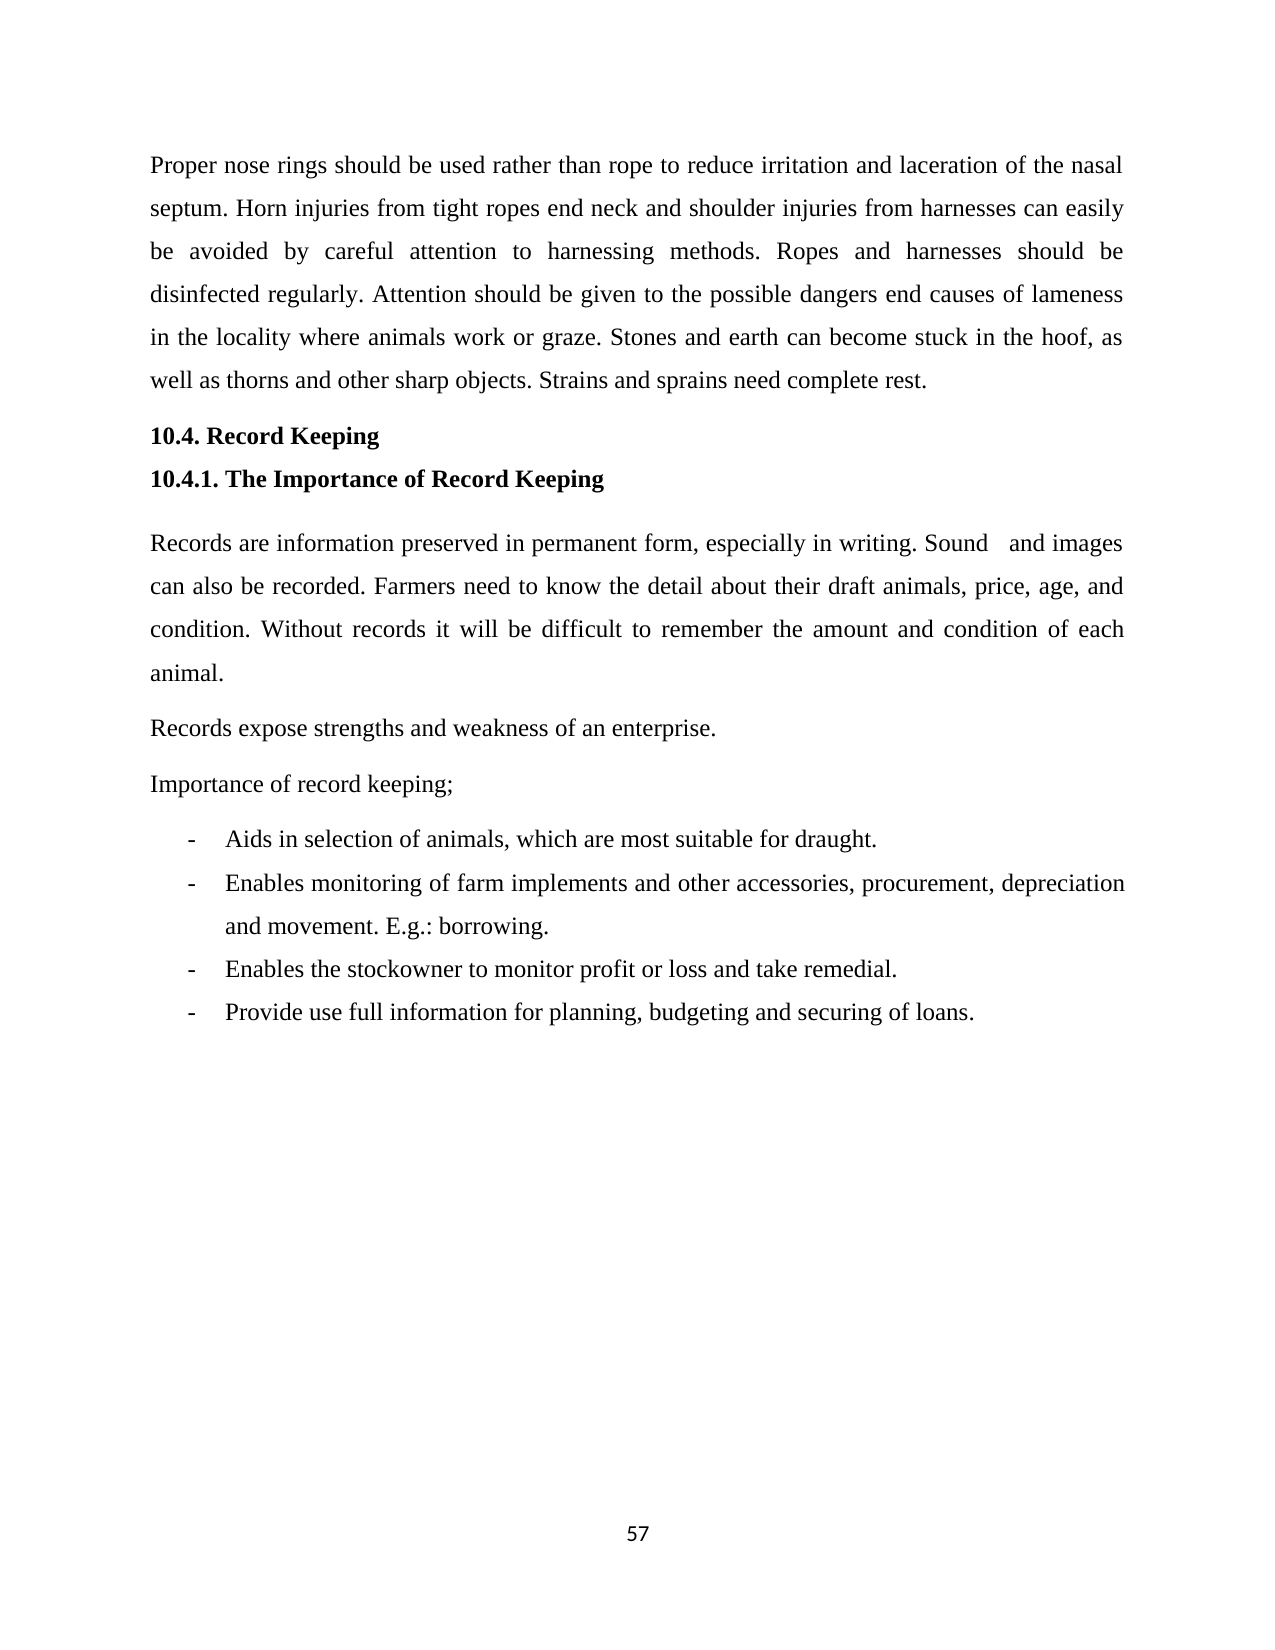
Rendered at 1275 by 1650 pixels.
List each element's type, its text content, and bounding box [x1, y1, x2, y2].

text Records expose strengths and weakness of an enterprise. [150, 713, 1125, 742]
list Aids in selection of animals, which are most suitable for draught. [187, 824, 1125, 853]
text Records are information preserved in permanent form, especially in writing. Sound and images can also be recorded. Farmers need to know the detail about their draft animals, price, age, and condition. Without records it will be difficult to remember the amount and condition of each animal. [150, 528, 1125, 686]
list Enables monitoring of farm implements and other accessories, procurement, depreciation and movement. E.g.: borrowing. [187, 868, 1125, 939]
list Enables the stockowner to monitor profit or loss and take remedial. [187, 954, 1125, 983]
text Proper nose rings should be used rather than rope to reduce irritation and laceration of the nasal septum. Horn injuries from tight ropes end neck and shoulder injuries from harnesses can easily be avoided by careful attention to harnessing methods. Ropes and harnesses should be disinfected regularly. Attention should be given to the possible dangers end causes of lameness in the locality where animals work or graze. Stones and earth can become stuck in the hoof, as well as thorns and other sharp objects. Strains and sprains need complete rest. [150, 150, 1125, 394]
text Importance of record keeping; [150, 769, 1125, 798]
text 10.4. Record Keeping [150, 421, 1125, 450]
list Provide use full information for planning, budgeting and securing of loans. [187, 997, 1125, 1026]
text 10.4.1. The Importance of Record Keeping [150, 464, 1125, 493]
